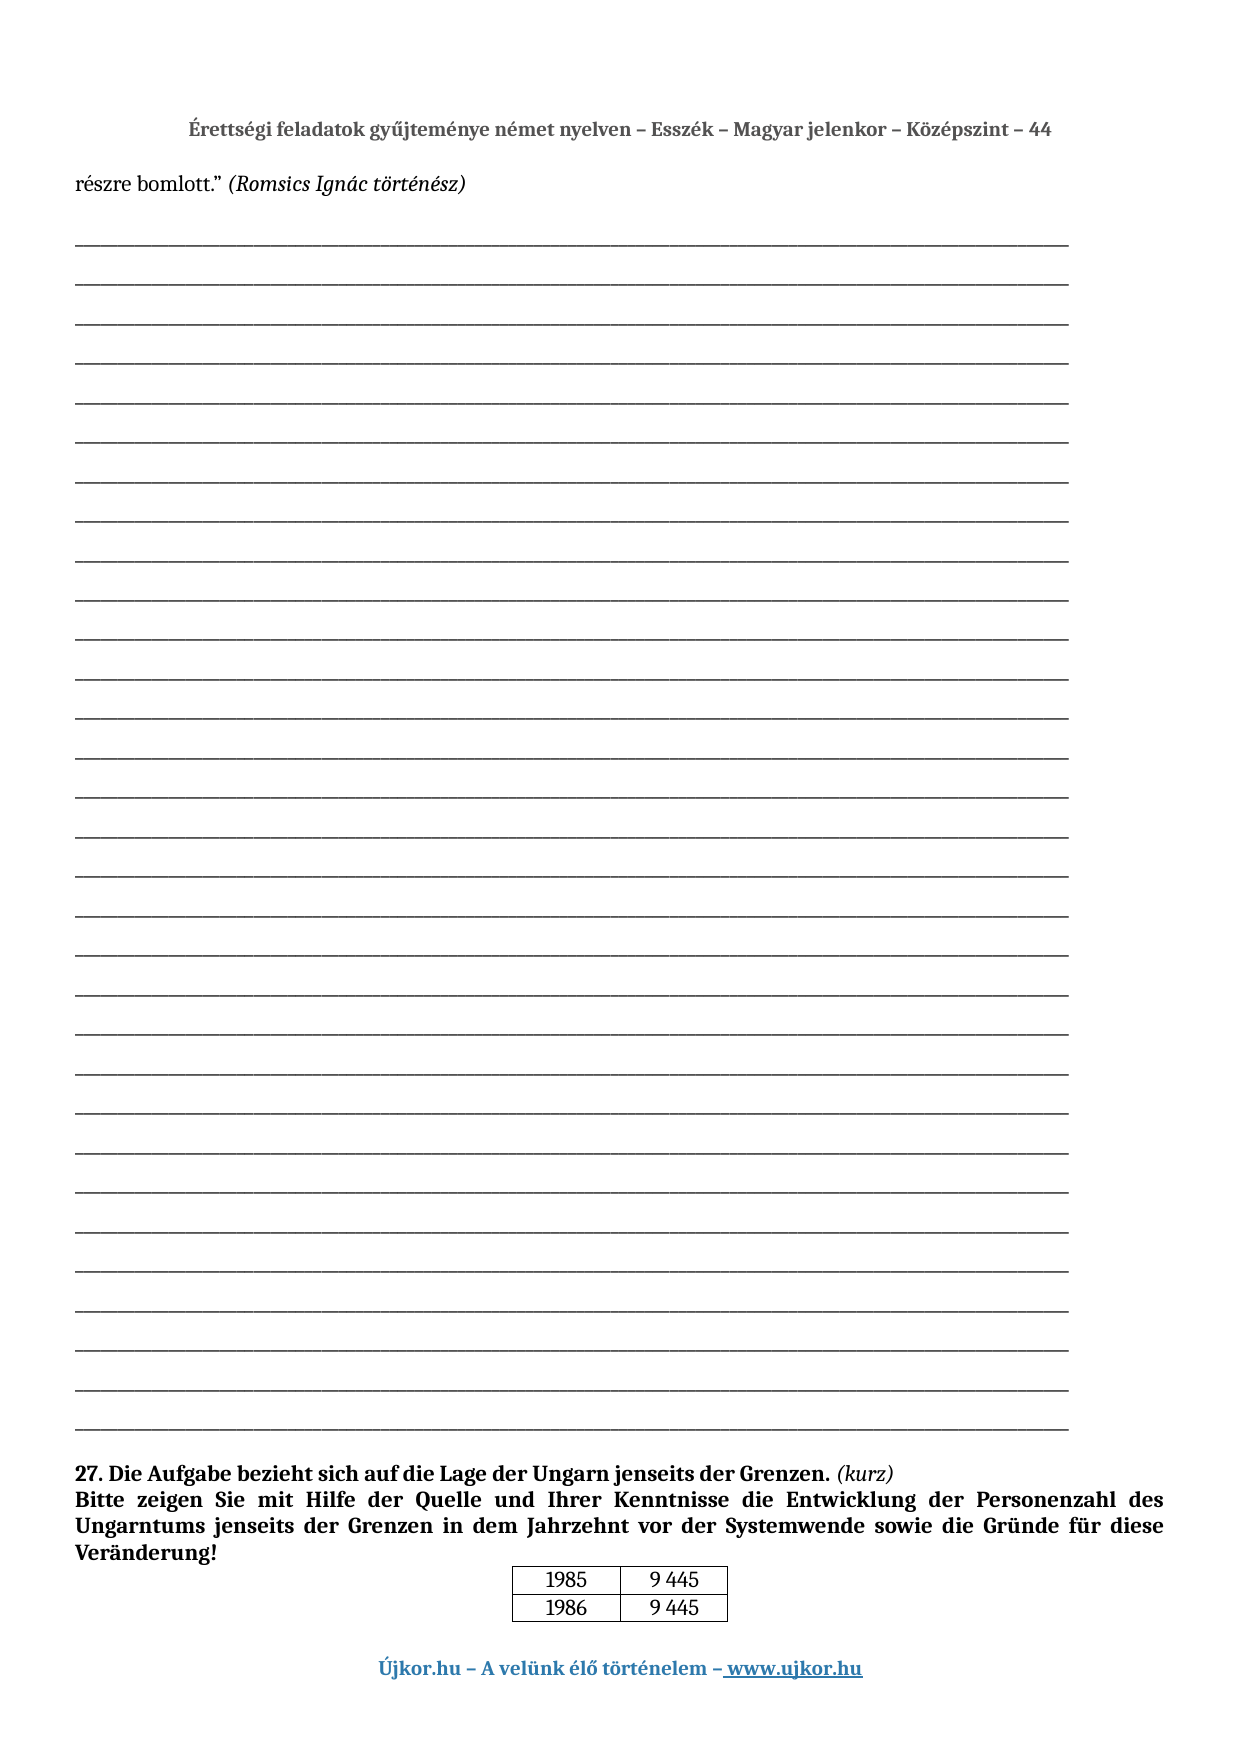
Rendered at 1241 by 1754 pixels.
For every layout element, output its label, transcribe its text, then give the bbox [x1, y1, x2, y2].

text _____________________________________________________________________________________________________________________ [75, 776, 1165, 803]
text _____________________________________________________________________________________________________________________ [75, 1132, 1165, 1158]
text _____________________________________________________________________________________________________________________ [75, 974, 1165, 1000]
text _____________________________________________________________________________________________________________________ [75, 263, 1165, 289]
text _____________________________________________________________________________________________________________________ [75, 1368, 1165, 1395]
text _____________________________________________________________________________________________________________________ [75, 895, 1165, 921]
table_header 1985 [513, 1567, 620, 1593]
text _____________________________________________________________________________________________________________________ [75, 618, 1165, 645]
text _____________________________________________________________________________________________________________________ [75, 1408, 1165, 1434]
table_cell 1986 [513, 1595, 620, 1621]
text _____________________________________________________________________________________________________________________ [75, 579, 1165, 605]
text _____________________________________________________________________________________________________________________ [75, 816, 1165, 842]
text _____________________________________________________________________________________________________________________ [75, 1013, 1165, 1039]
text _____________________________________________________________________________________________________________________ [75, 342, 1165, 368]
text _____________________________________________________________________________________________________________________ [75, 1250, 1165, 1276]
text _____________________________________________________________________________________________________________________ [75, 1092, 1165, 1118]
text _____________________________________________________________________________________________________________________ [75, 302, 1165, 329]
text _____________________________________________________________________________________________________________________ [75, 1289, 1165, 1316]
text _____________________________________________________________________________________________________________________ [75, 658, 1165, 684]
text _____________________________________________________________________________________________________________________ [75, 1329, 1165, 1355]
text _____________________________________________________________________________________________________________________ [75, 500, 1165, 526]
text _____________________________________________________________________________________________________________________ [75, 421, 1165, 447]
text _____________________________________________________________________________________________________________________ [75, 1053, 1165, 1079]
text _____________________________________________________________________________________________________________________ [75, 1171, 1165, 1197]
text _____________________________________________________________________________________________________________________ [75, 539, 1165, 566]
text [75, 171, 1165, 197]
text _____________________________________________________________________________________________________________________ [75, 460, 1165, 487]
text Bitte zeigen Sie mit Hilfe der Quelle und Ihrer Kenntnisse die Entwicklung der Personenzahl des Ungarntums jenseits der Grenzen in dem Jahrzehnt vor der Systemwende sowie die Gründe für diese Veränderung! [75, 1487, 1165, 1566]
text _____________________________________________________________________________________________________________________ [75, 223, 1165, 250]
text _____________________________________________________________________________________________________________________ [75, 737, 1165, 763]
text _____________________________________________________________________________________________________________________ [75, 934, 1165, 961]
text _____________________________________________________________________________________________________________________ [75, 855, 1165, 882]
table_cell 9 445 [621, 1595, 727, 1621]
table_header 9 445 [621, 1567, 727, 1593]
text _____________________________________________________________________________________________________________________ [75, 1211, 1165, 1237]
text _____________________________________________________________________________________________________________________ [75, 697, 1165, 724]
text _____________________________________________________________________________________________________________________ [75, 381, 1165, 408]
text 27. Die Aufgabe bezieht sich auf die Lage der Ungarn jenseits der Grenzen. (kurz) [75, 1461, 1165, 1487]
